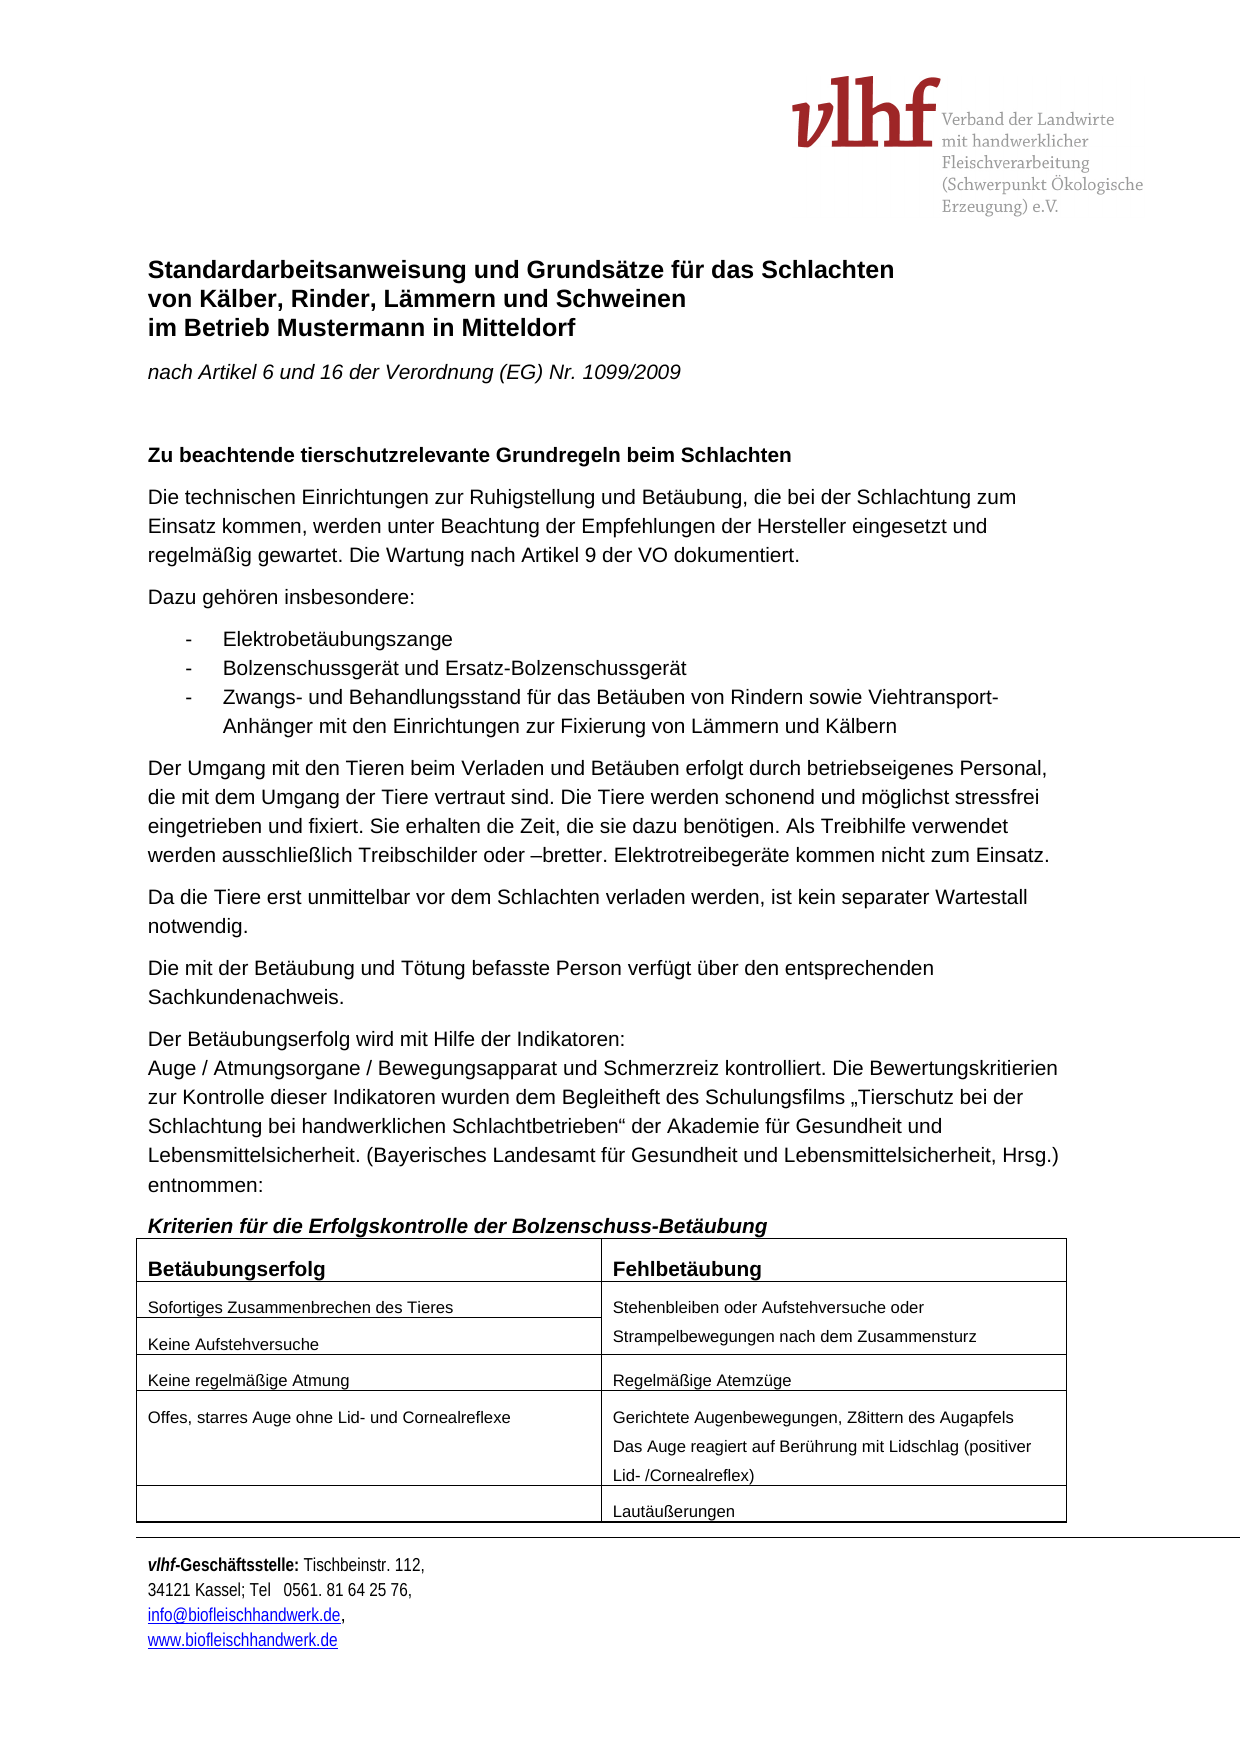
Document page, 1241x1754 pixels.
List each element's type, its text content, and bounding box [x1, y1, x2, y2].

text Standardarbeitsanweisung und Grundsätze für das Schlachten von Kälber, Rinder, Lämmern und Schweinen im Betrieb Mustermann in Mitteldorf [148, 255, 1063, 342]
picture [792, 76, 1145, 218]
list Bolzenschussgerät und Ersatz-Bolzenschussgerät [185, 651, 1063, 680]
text Da die Tiere erst unmittelbar vor dem Schlachten verladen werden, ist kein separater Wartestall notwendig. [148, 880, 1063, 938]
table_cell Regelmäßige Atemzüge [602, 1355, 1066, 1390]
list Zwangs- und Behandlungsstand für das Betäuben von Rindern sowie Viehtransport-Anhänger mit den Einrichtungen zur Fixierung von Lämmern und Kälbern [185, 680, 1063, 738]
table_cell Lautäußerungen [602, 1486, 1066, 1521]
text Dazu gehören insbesondere: [148, 580, 1063, 609]
text Der Betäubungserfolg wird mit Hilfe der Indikatoren: Auge / Atmungsorgane / Bewegungsapparat und Schmerzreiz kontrolliert. Die Bewertungskritierien zur Kontrolle dieser Indikatoren wurden dem Begleitheft des Schulungsfilms „Tierschutz bei der Schlachtung bei handwerklichen Schlachtbetrieben“ der Akademie für Gesundheit und Lebensmittelsicherheit. (Bayerisches Landesamt für Gesundheit und Lebensmittelsicherheit, Hrsg.) entnommen: [148, 1021, 1063, 1196]
table_cell Sofortiges Zusammenbrechen des Tieres [137, 1282, 601, 1317]
table_cell Stehenbleiben oder Aufstehversuche oder Strampelbewegungen nach dem Zusammensturz [602, 1282, 1066, 1354]
table_cell [137, 1486, 601, 1521]
text nach Artikel 6 und 16 der Verordnung (EG) Nr. 1099/2009 [148, 355, 1063, 384]
table_cell Gerichtete Augenbewegungen, Z8ittern des Augapfels Das Auge reagiert auf Berührung mit Lidschlag (positiver Lid- /Cornealreflex) [602, 1391, 1066, 1485]
text Die mit der Betäubung und Tötung befasste Person verfügt über den entsprechenden Sachkundenachweis. [148, 951, 1063, 1009]
table_cell Keine regelmäßige Atmung [137, 1355, 601, 1390]
text Kriterien für die Erfolgskontrolle der Bolzenschuss-Betäubung [148, 1209, 1063, 1238]
table_cell Offes, starres Auge ohne Lid- und Cornealreflexe [137, 1391, 601, 1485]
text Die technischen Einrichtungen zur Ruhigstellung und Betäubung, die bei der Schlachtung zum Einsatz kommen, werden unter Beachtung der Empfehlungen der Hersteller eingesetzt und regelmäßig gewartet. Die Wartung nach Artikel 9 der VO dokumentiert. [148, 480, 1063, 567]
table_header Betäubungserfolg [137, 1239, 601, 1281]
table_header Fehlbetäubung [602, 1239, 1066, 1281]
table_cell Keine Aufstehversuche [137, 1318, 601, 1354]
text Zu beachtende tierschutzrelevante Grundregeln beim Schlachten [148, 438, 1063, 467]
list Elektrobetäubungszange [185, 621, 1063, 651]
text Der Umgang mit den Tieren beim Verladen und Betäuben erfolgt durch betriebseigenes Personal, die mit dem Umgang der Tiere vertraut sind. Die Tiere werden schonend und möglichst stressfrei eingetrieben und fixiert. Sie erhalten die Zeit, die sie dazu benötigen. Als Treibhilfe verwendet werden ausschließlich Treibschilder oder –bretter. Elektrotreibegeräte kommen nicht zum Einsatz. [148, 751, 1063, 867]
